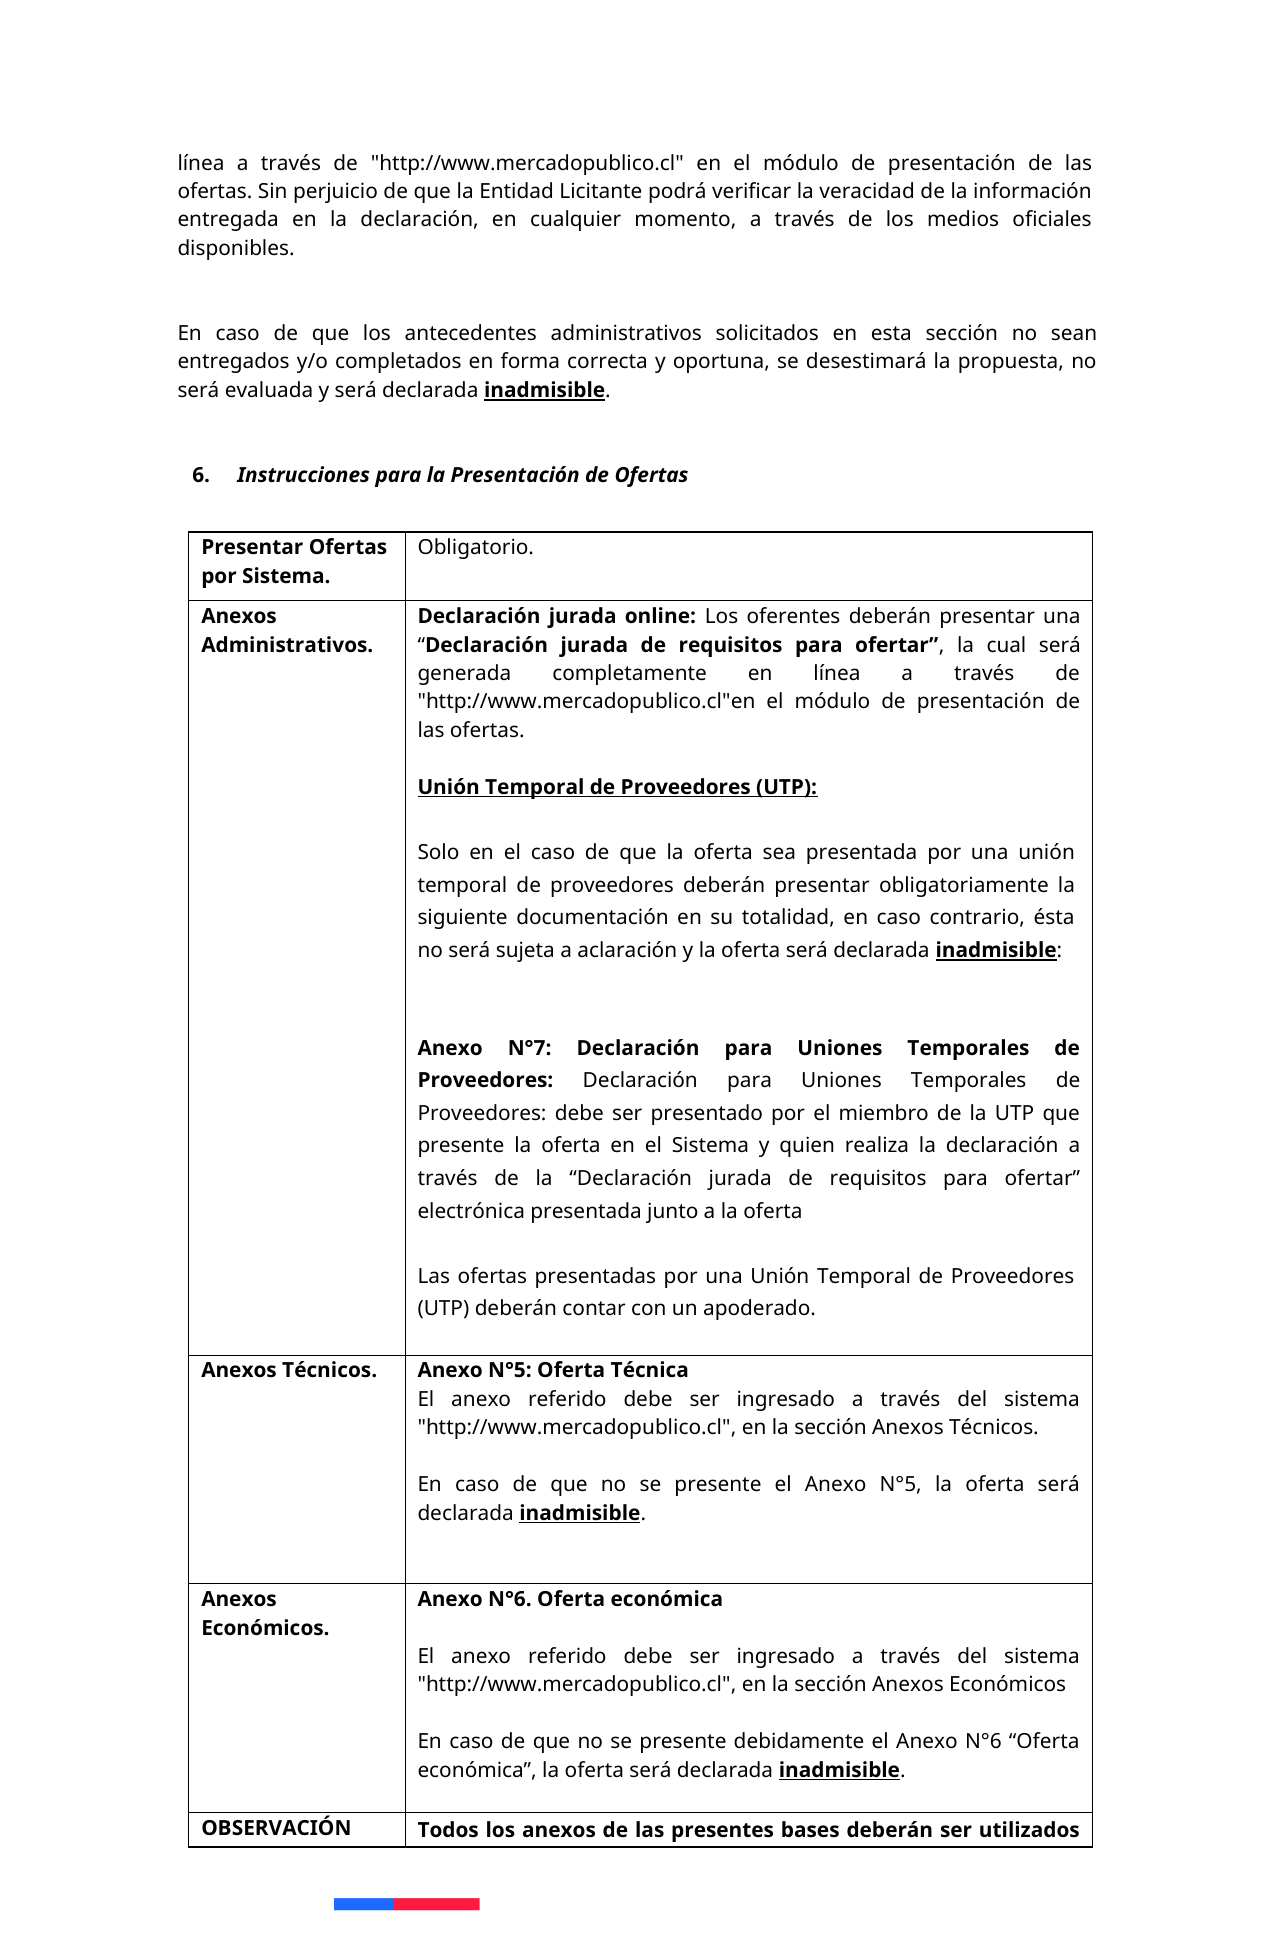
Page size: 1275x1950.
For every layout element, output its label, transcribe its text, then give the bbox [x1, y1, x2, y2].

table_header Obligatorio. [406, 533, 1092, 600]
list Instrucciones para la Presentación de Ofertas [192, 460, 1045, 489]
table_cell Anexo N°5: Oferta Técnica El anexo referido debe ser ingresado a través del sistema "http://www.mercadopublico.cl", en la sección Anexos Técnicos. En caso de que no se presente el Anexo N°5, la oferta será declarada inadmisible. [406, 1356, 1092, 1583]
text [177, 148, 1093, 261]
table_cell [406, 1813, 1092, 1846]
table_cell Declaración jurada online: Los oferentes deberán presentar una “Declaración jurada de requisitos para ofertar”, la cual será generada completamente en línea a través de "http://www.mercadopublico.cl"en el módulo de presentación de las ofertas. Unión Temporal de Proveedores (UTP): Solo en el caso de que la oferta sea presentada por una unión temporal de proveedores deberán presentar obligatoriamente la siguiente documentación en su totalidad, en caso contrario, ésta no será sujeta a aclaración y la oferta será declarada inadmisible: Anexo N°7: Declaración para Uniones Temporales de Proveedores: Declaración para Uniones Temporales de Proveedores: debe ser presentado por el miembro de la UTP que presente la oferta en el Sistema y quien realiza la declaración a través de la “Declaración jurada de requisitos para ofertar” electrónica presentada junto a la oferta Las ofertas presentadas por una Unión Temporal de Proveedores (UTP) deberán contar con un apoderado. [406, 601, 1092, 1354]
table_cell Anexos Económicos. [189, 1584, 405, 1812]
table_cell Anexos Técnicos. [189, 1356, 405, 1583]
picture [200, 1848, 608, 1912]
table_header Presentar Ofertas por Sistema. [189, 533, 405, 600]
table_cell Anexos Administrativos. [189, 601, 405, 1354]
table_cell Anexo N°6. Oferta económica El anexo referido debe ser ingresado a través del sistema "http://www.mercadopublico.cl", en la sección Anexos Económicos En caso de que no se presente debidamente el Anexo N°6 “Oferta económica”, la oferta será declarada inadmisible. [406, 1584, 1092, 1812]
table_cell OBSERVACIÓN [189, 1813, 405, 1846]
text En caso de que los antecedentes administrativos solicitados en esta sección no sean entregados y/o completados en forma correcta y oportuna, se desestimará la propuesta, no será evaluada y será declarada inadmisible. [177, 318, 1098, 403]
